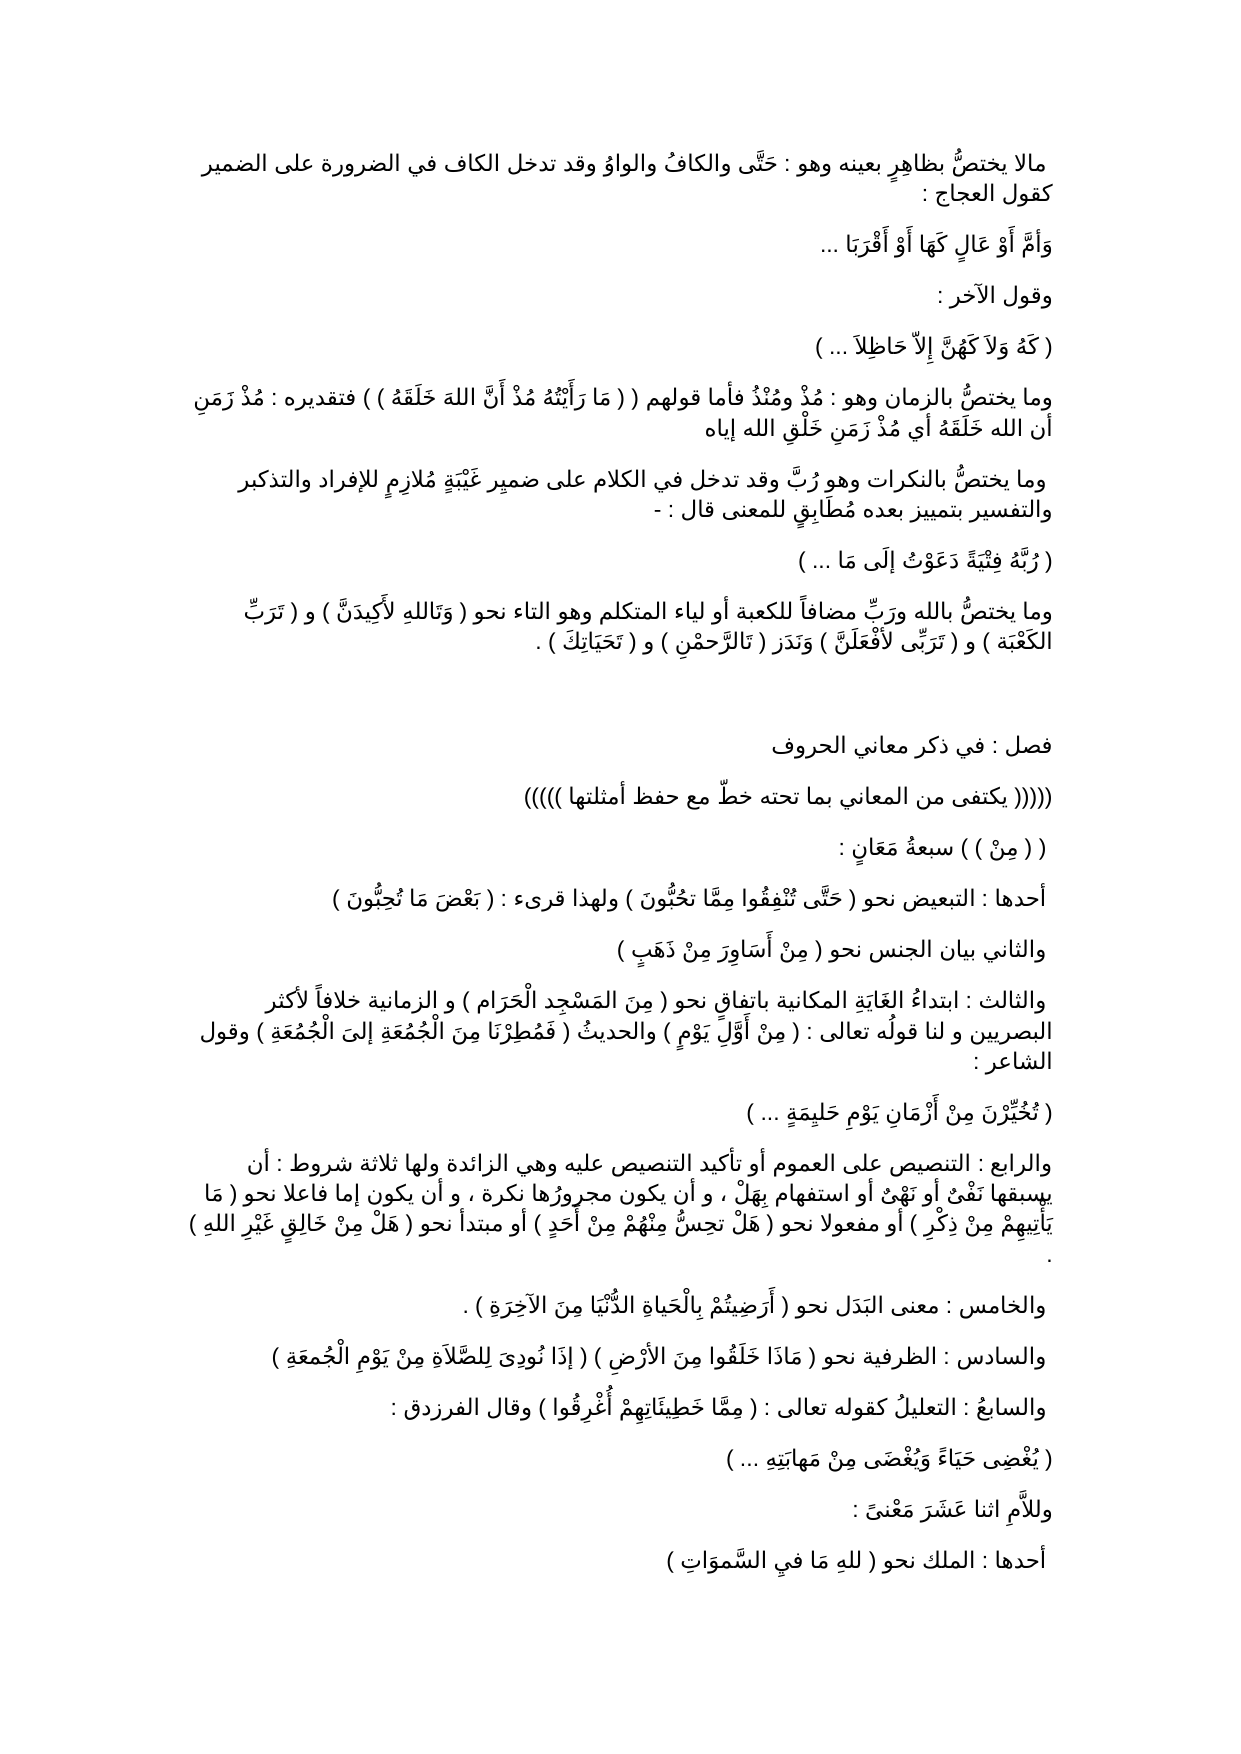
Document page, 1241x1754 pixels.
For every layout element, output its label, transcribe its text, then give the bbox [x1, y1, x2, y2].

text والثالث : ابتداءُ الغَايَةِ المكانية باتفاقٍ نحو ( مِنَ المَسْجِد الْحَرَام ) و الزمانية خلافاً لأكثر البصريين و لنا قولُه تعالى : ( مِنْ أَوَّلِ يَوْمٍ ) والحديثُ ( فَمُطِرْنَا مِنَ الْجُمُعَةِ إلىَ الْجُمُعَةِ ) وقول الشاعر : [187, 987, 1053, 1074]
text ( تُخُيِّرْنَ مِنْ أَزْمَانِ يَوْمِ حَليِمَةٍ ... ) [187, 1099, 1053, 1125]
text ( كَهُ وَلاَ كَهُنَّ إِلاّ حَاظِلاَ ... ) [187, 333, 1053, 360]
text وقول الآخر : [187, 282, 1053, 309]
text والثاني بيان الجنس نحو ( مِنْ أَسَاوِرَ مِنْ ذَهَبٍ ) [187, 936, 1053, 963]
text فصل : في ذكر معاني الحروف [187, 732, 1053, 758]
text والرابع : التنصيص على العموم أو تأكيد التنصيص عليه وهي الزائدة ولها ثلاثة شروط : أن يسبقها نَفْىٌ أو نَهْىٌ أو استفهام بِهَلْ ، و أن يكون مجرورُها نكرة ، و أن يكون إما فاعلا نحو ( مَا يَأْتِيهِمْ مِنْ ذِكْرِ ) أو مفعولا نحو ( هَلْ تحِسُّ مِنْهُمْ مِنْ أَحَدٍ ) أو مبتدأ نحو ( هَلْ مِنْ خَالِقٍ غَيْرِ اللهِ ) . [187, 1150, 1053, 1267]
text وما يختصُّ بالزمان وهو : مُذْ ومُنْذُ فأما قولهم ( ( مَا رَأَيْتُهُ مُذْ أَنَّ اللهَ خَلَقَهُ ) ) فتقديره : مُذْ زَمَنِ أن الله خَلَقَهُ أي مُذْ زَمَنِ خَلْقِ الله إياه [187, 384, 1053, 441]
text وما يختصُّ بالنكرات وهو رُبَّ وقد تدخل في الكلام على ضميِر غَيْبَةٍ مُلازِمٍ للإفراد والتذكبر والتفسير بتمييز بعده مُطَابِقٍ للمعنى قال : - [187, 466, 1053, 522]
text ((((( يكتفى من المعاني بما تحته خطّ مع حفظ أمثلتها ))))) [187, 783, 1053, 809]
text مالا يختصُّ بظاهِرٍ بعينه وهو : حَتَّى والكافُ والواوُ وقد تدخل الكاف في الضرورة على الضمير كقول العجاج : [187, 150, 1053, 207]
text أحدها : الملك نحو ( للهِ مَا فيِ السَّموَاتِ ) [187, 1547, 1053, 1573]
text وللاَّمِ اثنا عَشَرَ مَعْنىً : [187, 1496, 1053, 1522]
text والسابعُ : التعليلُ كقوله تعالى : ( مِمَّا خَطِيئَاتِهِمْ أُغْرِقُوا ) وقال الفرزدق : [187, 1394, 1053, 1420]
text والخامس : معنى البَدَل نحو ( أَرَضِيتُمْ بِالْحَياةِ الدُّنْيَا مِنَ الآخِرَةِ ) . [187, 1292, 1053, 1318]
text ( ( مِنْ ) ) سبعةُ مَعَانٍ : [187, 834, 1053, 861]
text أحدها : التبعيض نحو ( حَتَّى تُنْفِقُوا مِمَّا تحُبُّونَ ) ولهذا قرىء : ( بَعْضَ مَا تُحِبُّونَ ) [187, 885, 1053, 912]
text وما يختصُّ بالله ورَبِّ مضافاً للكعبة أو لياء المتكلم وهو التاء نحو ( وَتَاللهِ لأَكِيدَنَّ ) و ( تَرَبِّ الكَعْبَة ) و ( تَرَبِّى لأفْعَلَنَّ ) وَنَدَز ( تَالرَّحمْنِ ) و ( تَحَيَاتِكَ ) . [187, 598, 1053, 654]
text والسادس : الظرفية نحو ( مَاذَا خَلَقُوا مِنَ الأرْضِ ) ( إذَا نُودِىَ لِلصَّلاَةِ مِنْ يَوْمِ الْجُمعَةِ ) [187, 1343, 1053, 1369]
text ( يُغْضِى حَيَاءً وَيُغْضَى مِنْ مَهابَتِهِ ... ) [187, 1445, 1053, 1471]
text ( رُبَّهُ فِتْيَةً دَعَوْتُ إلَى مَا ... ) [187, 547, 1053, 573]
text وَأمَّ أَوْ عَالٍ كَهَا أَوْ أَقْرَبَا ... [187, 231, 1053, 258]
